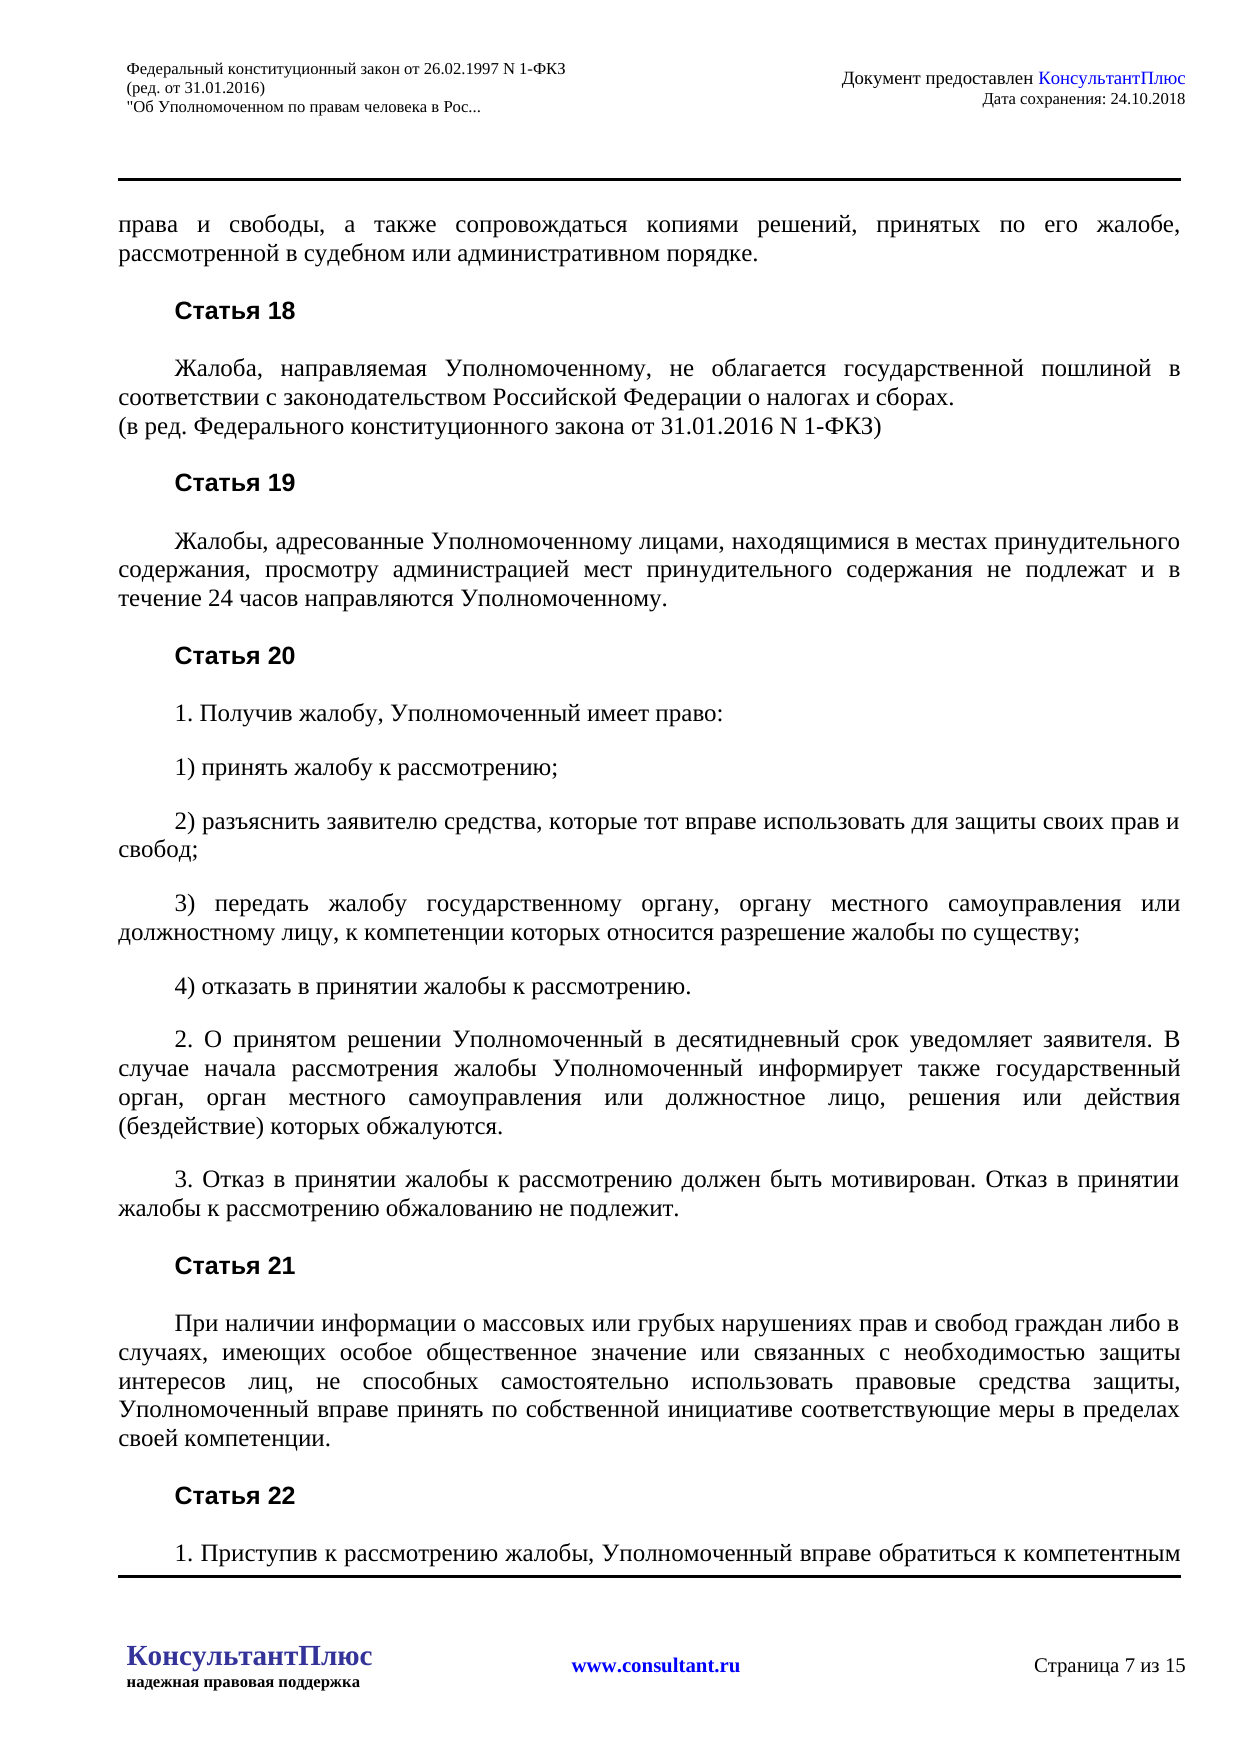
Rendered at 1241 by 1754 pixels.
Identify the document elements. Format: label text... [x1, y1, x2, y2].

title Статья 18 [118, 296, 1181, 324]
title Статья 22 [118, 1481, 1181, 1509]
text 2. О принятом решении Уполномоченный в десятидневный срок уведомляет заявителя. В случае начала рассмотрения жалобы Уполномоченный информирует также государственный орган, орган местного самоуправления или должностное лицо, решения или действия (бездействие) которых обжалуются. [118, 1024, 1181, 1139]
text 1. Получив жалобу, Уполномоченный имеет право: [118, 698, 1181, 727]
text 2) разъяснить заявителю средства, которые тот вправе использовать для защиты своих прав и свобод; [118, 806, 1181, 863]
title Статья 21 [118, 1251, 1181, 1279]
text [118, 209, 1181, 267]
text 1) принять жалобу к рассмотрению; [118, 752, 1181, 781]
title Статья 19 [118, 468, 1181, 497]
text Жалобы, адресованные Уполномоченному лицами, находящимися в местах принудительного содержания, просмотру администрацией мест принудительного содержания не подлежат и в течение 24 часов направляются Уполномоченному. [118, 526, 1181, 612]
text 3. Отказ в принятии жалобы к рассмотрению должен быть мотивирован. Отказ в принятии жалобы к рассмотрению обжалованию не подлежит. [118, 1164, 1181, 1222]
text При наличии информации о массовых или грубых нарушениях прав и свобод граждан либо в случаях, имеющих особое общественное значение или связанных с необходимостью защиты интересов лиц, не способных самостоятельно использовать правовые средства защиты, Уполномоченный вправе принять по собственной инициативе соответствующие меры в пределах своей компетенции. [118, 1308, 1181, 1452]
text 3) передать жалобу государственному органу, органу местного самоуправления или должностному лицу, к компетенции которых относится разрешение жалобы по существу; [118, 888, 1181, 946]
text (в ред. Федерального конституционного закона от 31.01.2016 N 1-ФКЗ) [118, 411, 1181, 439]
text Жалоба, направляемая Уполномоченному, не облагается государственной пошлиной в соответствии с законодательством Российской Федерации о налогах и сборах. [118, 353, 1181, 411]
text 4) отказать в принятии жалобы к рассмотрению. [118, 971, 1181, 999]
title Статья 20 [118, 641, 1181, 669]
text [118, 1538, 1181, 1567]
